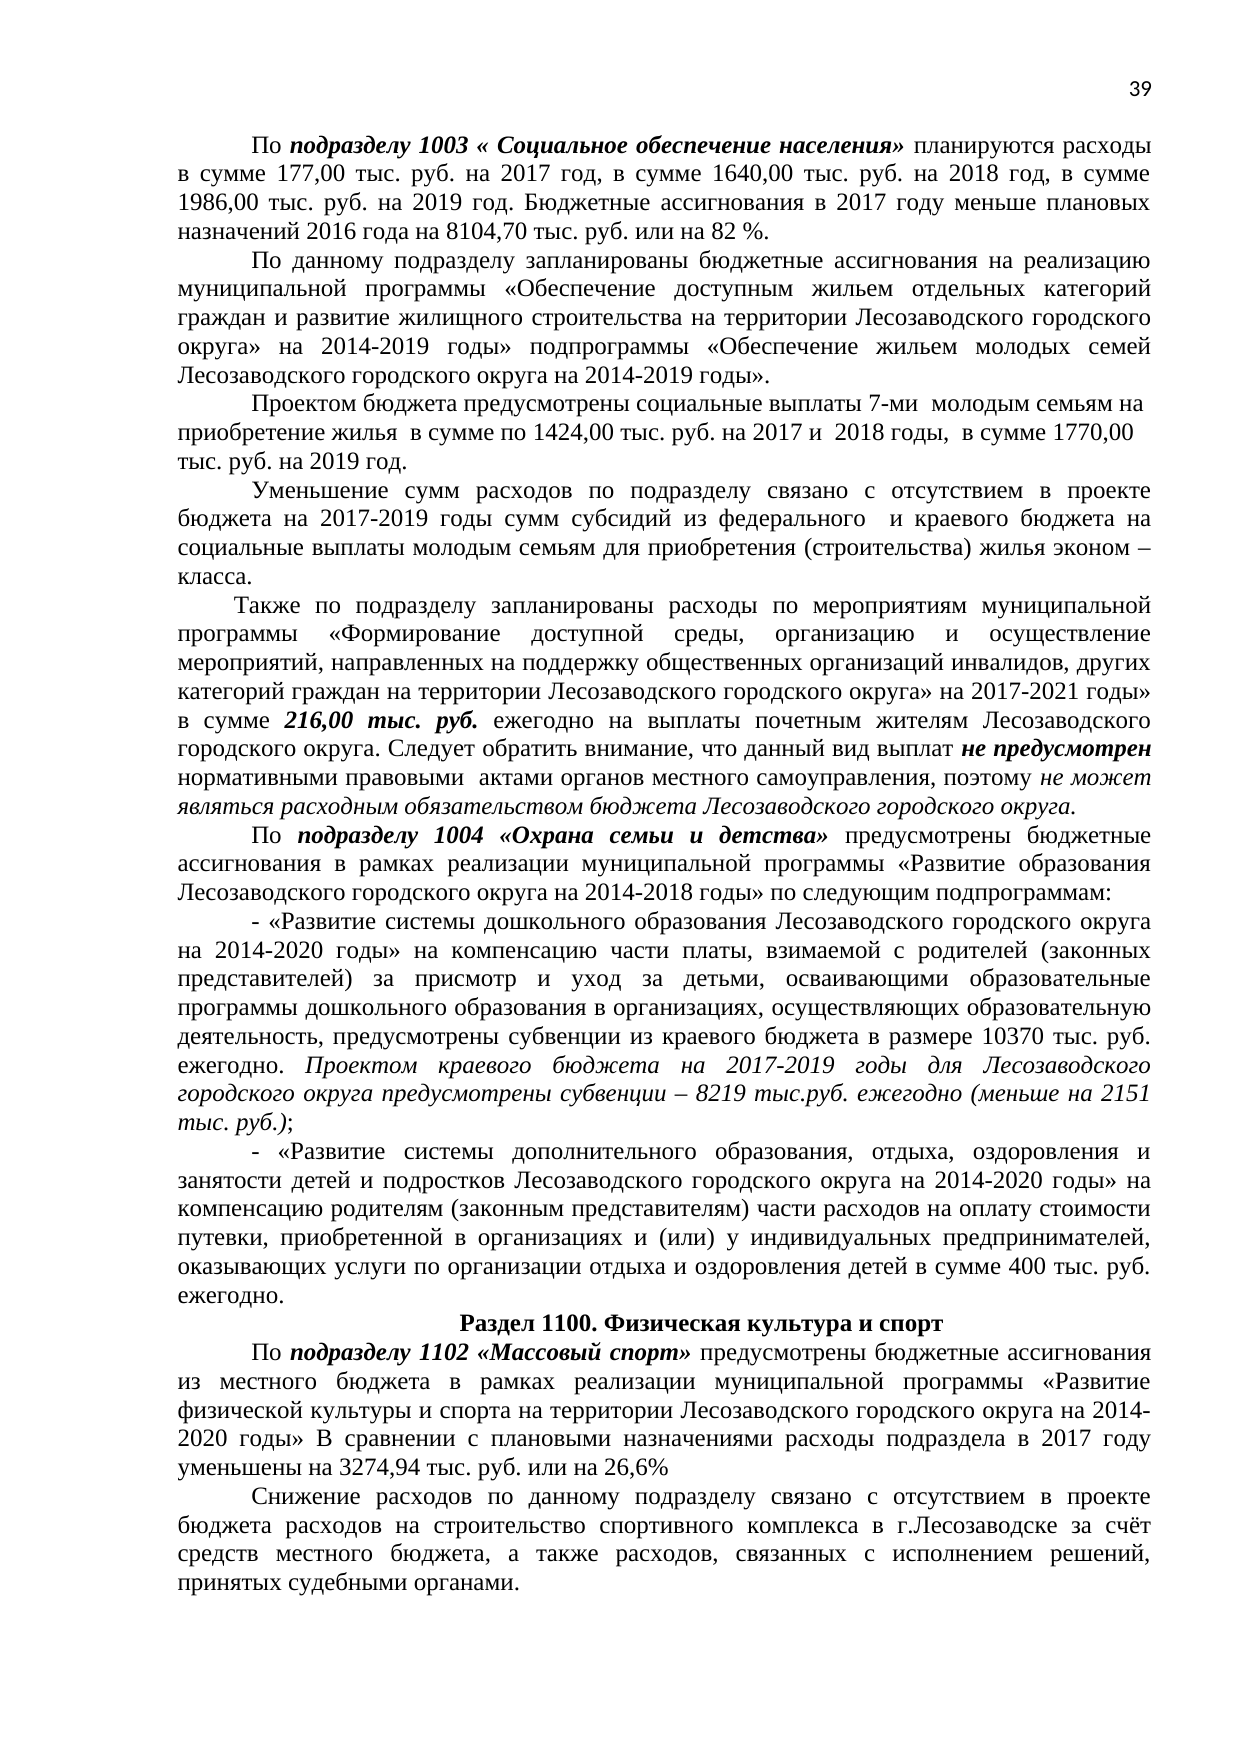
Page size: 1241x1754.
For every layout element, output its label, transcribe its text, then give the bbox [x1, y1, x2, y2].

text По подразделу 1003 « Социальное обеспечение населения» планируются расходы в сумме 177,00 тыс. руб. на 2017 год, в сумме 1640,00 тыс. руб. на 2018 год, в сумме 1986,00 тыс. руб. на 2019 год. Бюджетные ассигнования в 2017 году меньше плановых назначений 2016 года на 8104,70 тыс. руб. или на 82 %. [177, 130, 1152, 245]
text Уменьшение сумм расходов по подразделу связано с отсутствием в проекте бюджета на 2017-2019 годы сумм субсидий из федерального и краевого бюджета на социальные выплаты молодым семьям для приобретения (строительства) жилья эконом – класса. [177, 475, 1152, 590]
text Проектом бюджета предусмотрены социальные выплаты 7-ми молодым семьям на приобретение жилья в сумме по 1424,00 тыс. руб. на 2017 и 2018 годы, в сумме 1770,00 тыс. руб. на 2019 год. [177, 388, 1152, 475]
text По данному подразделу запланированы бюджетные ассигнования на реализацию муниципальной программы «Обеспечение доступным жильем отдельных категорий граждан и развитие жилищного строительства на территории Лесозаводского городского округа» на 2014-2019 годы» подпрограммы «Обеспечение жильем молодых семей Лесозаводского городского округа на 2014-2019 годы». [177, 245, 1152, 388]
text - «Развитие системы дошкольного образования Лесозаводского городского округа на 2014-2020 годы» на компенсацию части платы, взимаемой с родителей (законных представителей) за присмотр и уход за детьми, осваивающими образовательные программы дошкольного образования в организациях, осуществляющих образовательную деятельность, предусмотрены субвенции из краевого бюджета в размере 10370 тыс. руб. ежегодно. Проектом краевого бюджета на 2017-2019 годы для Лесозаводского городского округа предусмотрены субвенции – 8219 тыс.руб. ежегодно (меньше на 2151 тыс. руб.); [177, 906, 1152, 1136]
text - «Развитие системы дополнительного образования, отдыха, оздоровления и занятости детей и подростков Лесозаводского городского округа на 2014-2020 годы» на компенсацию родителям (законным представителям) части расходов на оплату стоимости путевки, приобретенной в организациях и (или) у индивидуальных предпринимателей, оказывающих услуги по организации отдыха и оздоровления детей в сумме 400 тыс. руб. ежегодно. [177, 1136, 1152, 1308]
text По подразделу 1004 «Охрана семьи и детства» предусмотрены бюджетные ассигнования в рамках реализации муниципальной программы «Развитие образования Лесозаводского городского округа на 2014-2018 годы» по следующим подпрограммам: [177, 820, 1152, 906]
text Раздел 1100. Физическая культура и спорт [177, 1308, 1152, 1337]
text Снижение расходов по данному подразделу связано с отсутствием в проекте бюджета расходов на строительство спортивного комплекса в г.Лесозаводске за счёт средств местного бюджета, а также расходов, связанных с исполнением решений, принятых судебными органами. [177, 1481, 1152, 1596]
text Также по подразделу запланированы расходы по мероприятиям муниципальной программы «Формирование доступной среды, организацию и осуществление мероприятий, направленных на поддержку общественных организаций инвалидов, других категорий граждан на территории Лесозаводского городского округа» на 2017-2021 годы» в сумме 216,00 тыс. руб. ежегодно на выплаты почетным жителям Лесозаводского городского округа. Следует обратить внимание, что данный вид выплат не предусмотрен нормативными правовыми актами органов местного самоуправления, поэтому не может являться расходным обязательством бюджета Лесозаводского городского округа. [177, 590, 1152, 820]
text По подразделу 1102 «Массовый спорт» предусмотрены бюджетные ассигнования из местного бюджета в рамках реализации муниципальной программы «Развитие физической культуры и спорта на территории Лесозаводского городского округа на 2014-2020 годы» В сравнении с плановыми назначениями расходы подраздела в 2017 году уменьшены на 3274,94 тыс. руб. или на 26,6% [177, 1337, 1152, 1481]
